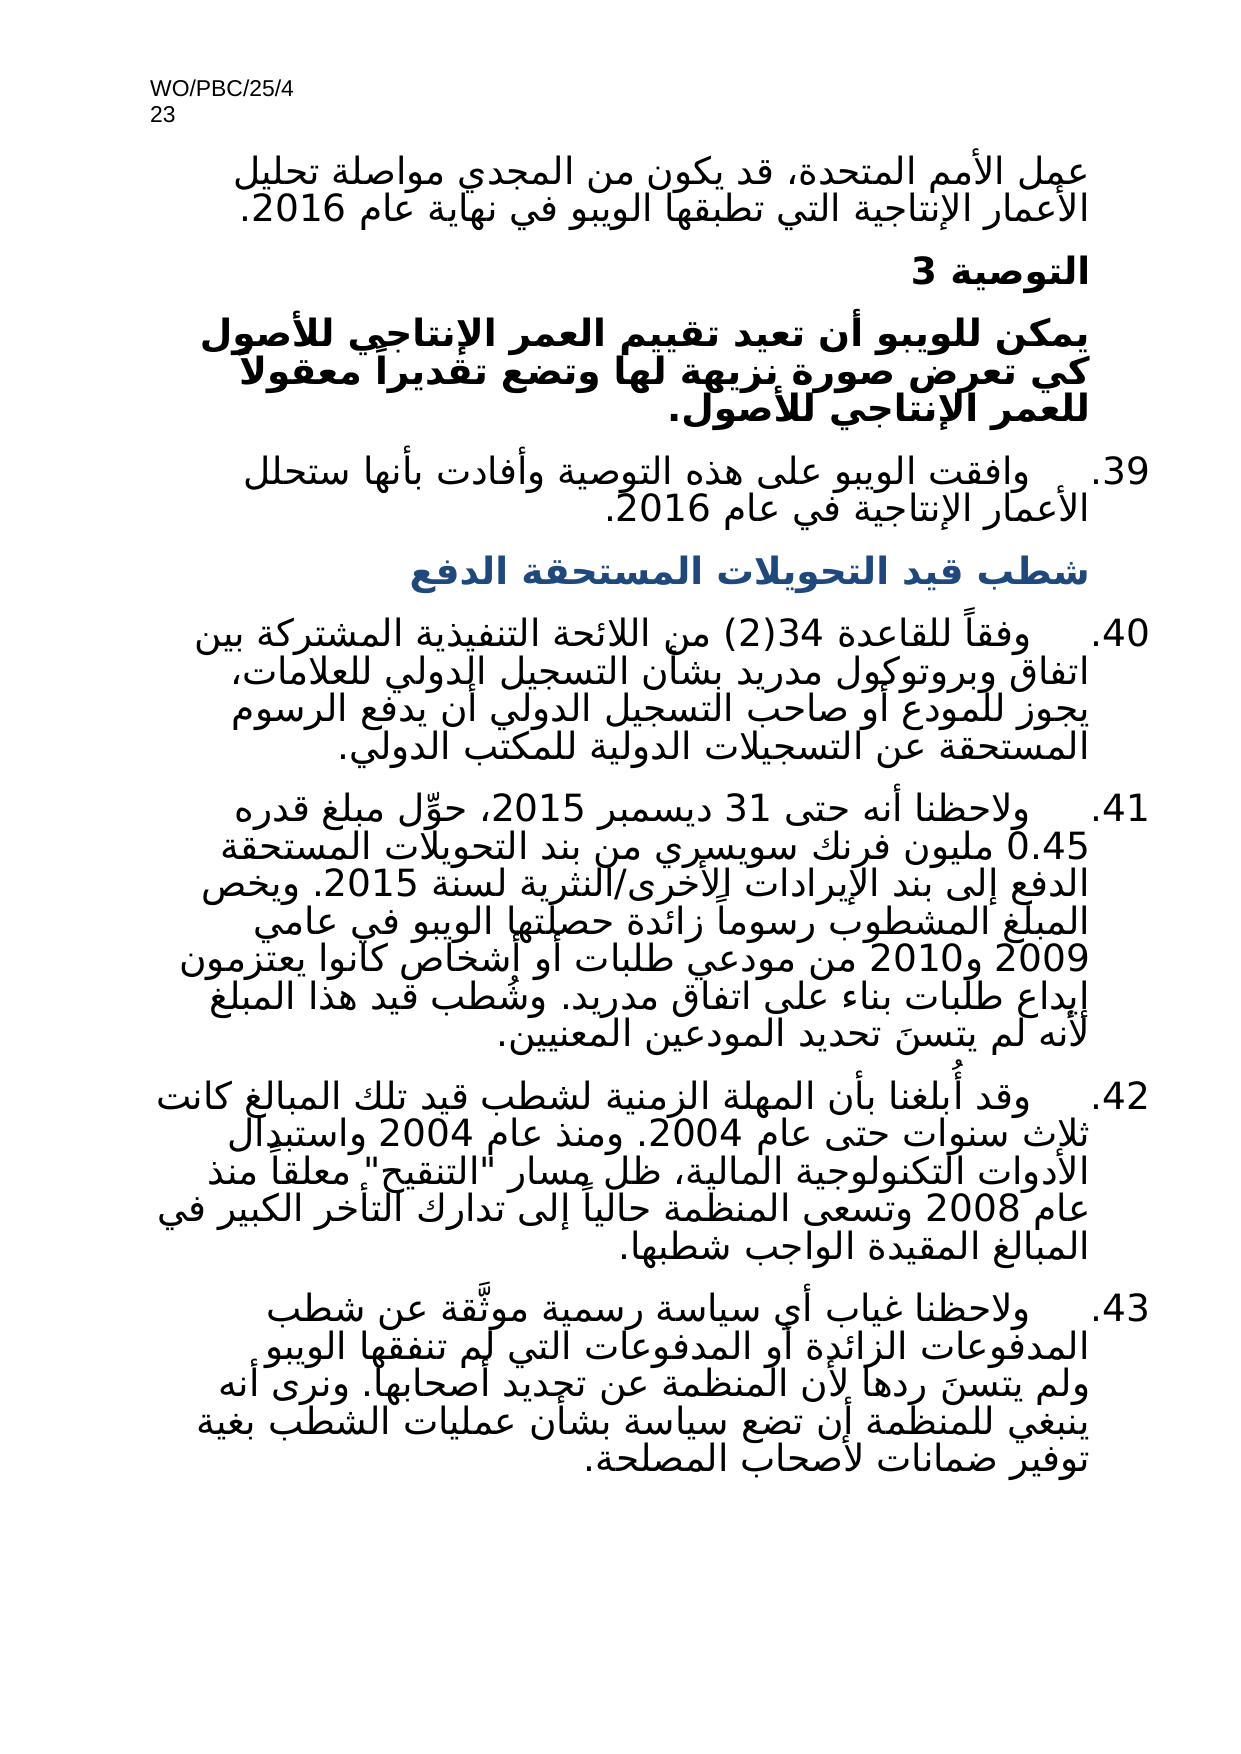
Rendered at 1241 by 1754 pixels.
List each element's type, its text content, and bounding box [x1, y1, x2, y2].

text وفقاً للقاعدة 34(2) من اللائحة التنفيذية المشتركة بين اتفاق وبروتوكول مدريد بشأن التسجيل الدولي للعلامات، يجوز للمودع أو صاحب التسجيل الدولي أن يدفع الرسوم المستحقة عن التسجيلات الدولية للمكتب الدولي. [150, 617, 1090, 767]
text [150, 154, 1090, 229]
text التوصية 3 [150, 254, 1090, 292]
text وقد أُبلغنا بأن المهلة الزمنية لشطب قيد تلك المبالغ كانت ثلاث سنوات حتى عام 2004. ومنذ عام 2004 واستبدال الأدوات التكنولوجية المالية، ظل مسار "التنقيح" معلقاً منذ عام 2008 وتسعى المنظمة حالياً إلى تدارك التأخر الكبير في المبالغ المقيدة الواجب شطبها. [150, 1079, 1090, 1267]
text ولاحظنا أنه حتى 31 ديسمبر 2015، حوِّل مبلغ قدره 0.45 مليون فرنك سويسري من بند التحويلات المستحقة الدفع إلى بند الإيرادات الأخرى/النثرية لسنة 2015. ويخص المبلغ المشطوب رسوماً زائدة حصلتها الويبو في عامي 2009 و2010 من مودعي طلبات أو أشخاص كانوا يعتزمون إيداع طلبات بناء على اتفاق مدريد. وشُطب قيد هذا المبلغ لأنه لم يتسنَ تحديد المودعين المعنيين. [150, 792, 1090, 1054]
text ولاحظنا غياب أي سياسة رسمية موثَّقة عن شطب المدفوعات الزائدة أو المدفوعات التي لم تنفقها الويبو ولم يتسنَ ردها لأن المنظمة عن تحديد أصحابها. ونرى أنه ينبغي للمنظمة أن تضع سياسة بشأن عمليات الشطب بغية توفير ضمانات لأصحاب المصلحة. [150, 1292, 1090, 1479]
text يمكن للويبو أن تعيد تقييم العمر الإنتاجي للأصول كي تعرض صورة نزيهة لها وتضع تقديراً معقولاً للعمر الإنتاجي للأصول. [150, 317, 1090, 429]
text وافقت الويبو على هذه التوصية وأفادت بأنها ستحلل الأعمار الإنتاجية في عام 2016. [150, 454, 1090, 529]
subtitle شطب قيد التحويلات المستحقة الدفع [150, 554, 1090, 592]
